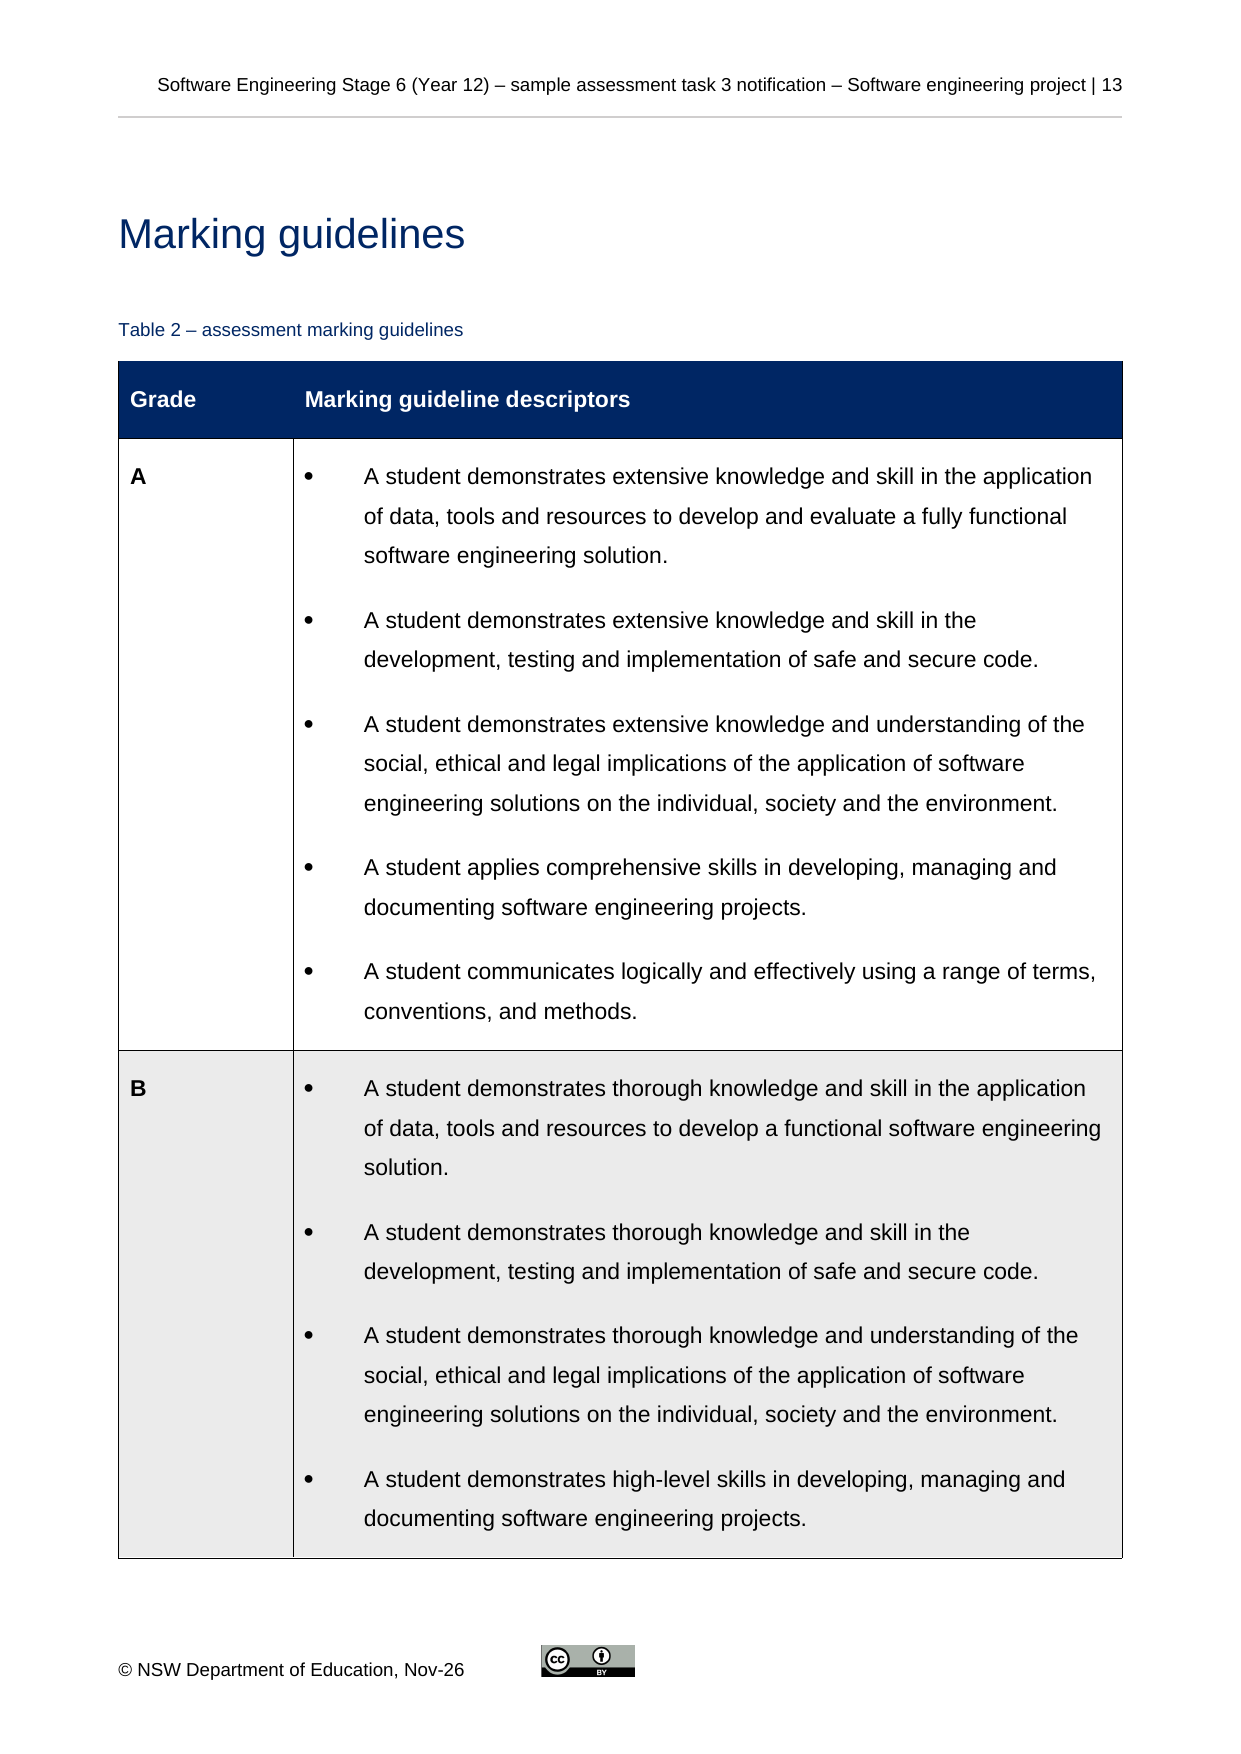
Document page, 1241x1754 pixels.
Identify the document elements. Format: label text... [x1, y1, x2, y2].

table_header Grade [119, 361, 293, 438]
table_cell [294, 1051, 1122, 1557]
picture [541, 1645, 635, 1677]
table_cell A [119, 439, 293, 1049]
text Table 2 – assessment marking guidelines [118, 318, 1122, 340]
table_cell B [119, 1051, 293, 1557]
table_header Marking guideline descriptors [293, 361, 1122, 438]
table_cell A student demonstrates extensive knowledge and skill in the application of data, tools and resources to develop and evaluate a fully functional software engineering solution. A student demonstrates extensive knowledge and skill in the development, testing and implementation of safe and secure code. A student demonstrates extensive knowledge and understanding of the social, ethical and legal implications of the application of software engineering solutions on the individual, society and the environment. A student applies comprehensive skills in developing, managing and documenting software engineering projects. A student communicates logically and effectively using a range of terms, conventions, and methods. [294, 439, 1122, 1049]
subtitle Marking guidelines [118, 209, 1122, 257]
